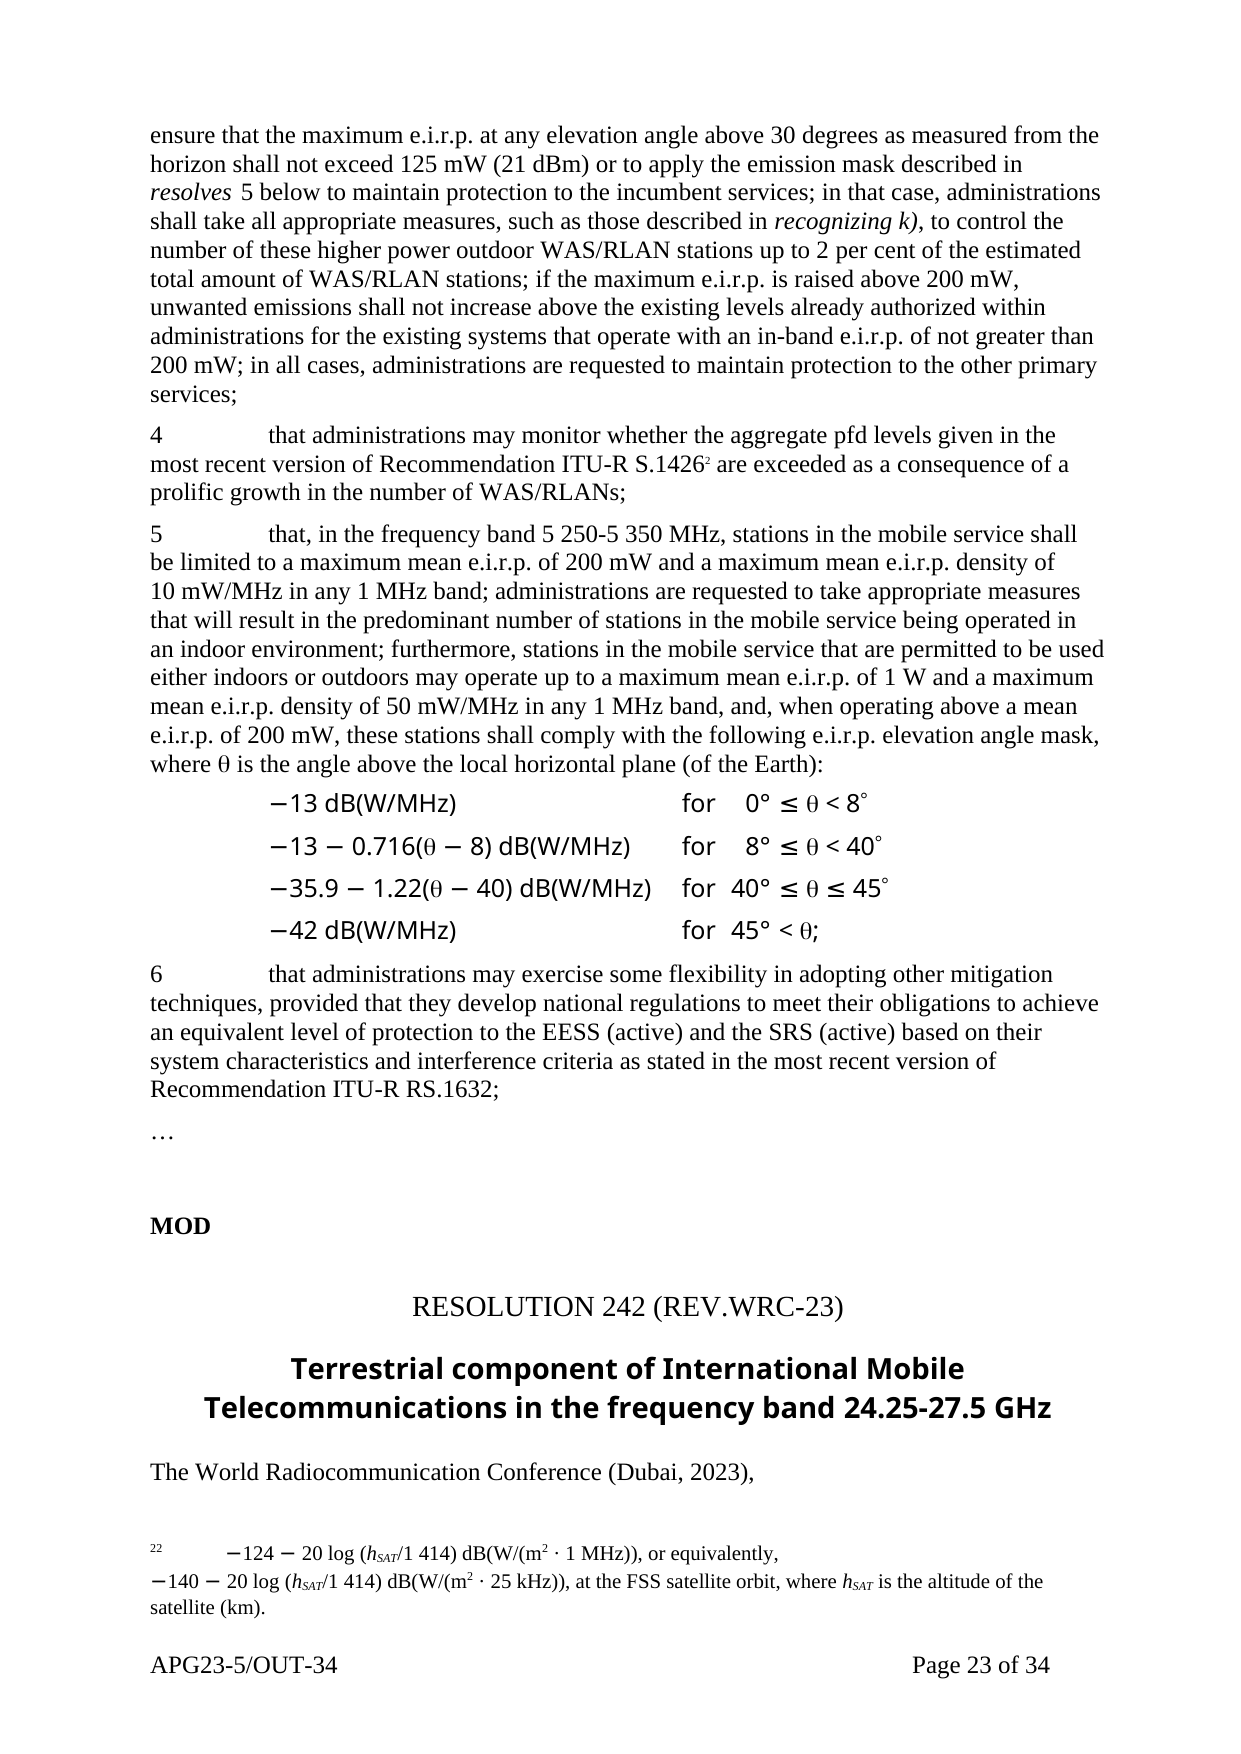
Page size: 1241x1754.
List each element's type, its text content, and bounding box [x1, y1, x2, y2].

text 5 that, in the frequency band 5 250-5 350 MHz, stations in the mobile service shall be limited to a maximum mean e.i.r.p. of 200 mW and a maximum mean e.i.r.p. density of 10 mW/MHz in any 1 MHz band; administrations are requested to take appropriate measures that will result in the predominant number of stations in the mobile service being operated in an indoor environment; furthermore, stations in the mobile service that are permitted to be used either indoors or outdoors may operate up to a maximum mean e.i.r.p. of 1 W and a maximum mean e.i.r.p. density of 50 mW/MHz in any 1 MHz band, and, when operating above a mean e.i.r.p. of 200 mW, these stations shall comply with the following e.i.r.p. elevation angle mask, where is the angle above the local horizontal plane (of the Earth): [150, 519, 1105, 777]
text MOD [150, 1211, 1105, 1239]
text 6 that administrations may exercise some flexibility in adopting other mitigation techniques, provided that they develop national regulations to meet their obligations to achieve an equivalent level of protection to the EESS (active) and the SRS (active) based on their system characteristics and interference criteria as stated in the most recent version of Recommendation ITU-R RS.1632; [150, 959, 1105, 1103]
text −42 dB(W/MHz) for 45° < ; [150, 913, 1105, 947]
text −13 − 0.716( − 8) dB(W/MHz) for 8° ≤ < 40 [150, 828, 1105, 862]
text Terrestrial component of International Mobile Telecommunications in the frequency band 24.25-27.5 GHz [150, 1348, 1105, 1427]
text 4 that administrations may monitor whether the aggregate pfd levels given in the most recent version of Recommendation ITU-R S.14262 are exceeded as a consequence of a prolific growth in the number of WAS/RLANs; [150, 420, 1105, 506]
text … [150, 1116, 1105, 1144]
text The World Radiocommunication Conference (Dubai, 2023), [150, 1457, 1105, 1485]
text RESOLUTION 242 (rev.WRC-23) [150, 1289, 1105, 1323]
text −13 dB(W/MHz) for 0° ≤ < 8 [150, 786, 1105, 820]
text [150, 120, 1105, 407]
text −35.9 − 1.22( − 40) dB(W/MHz) for 40° ≤ ≤ 45 [150, 871, 1105, 905]
